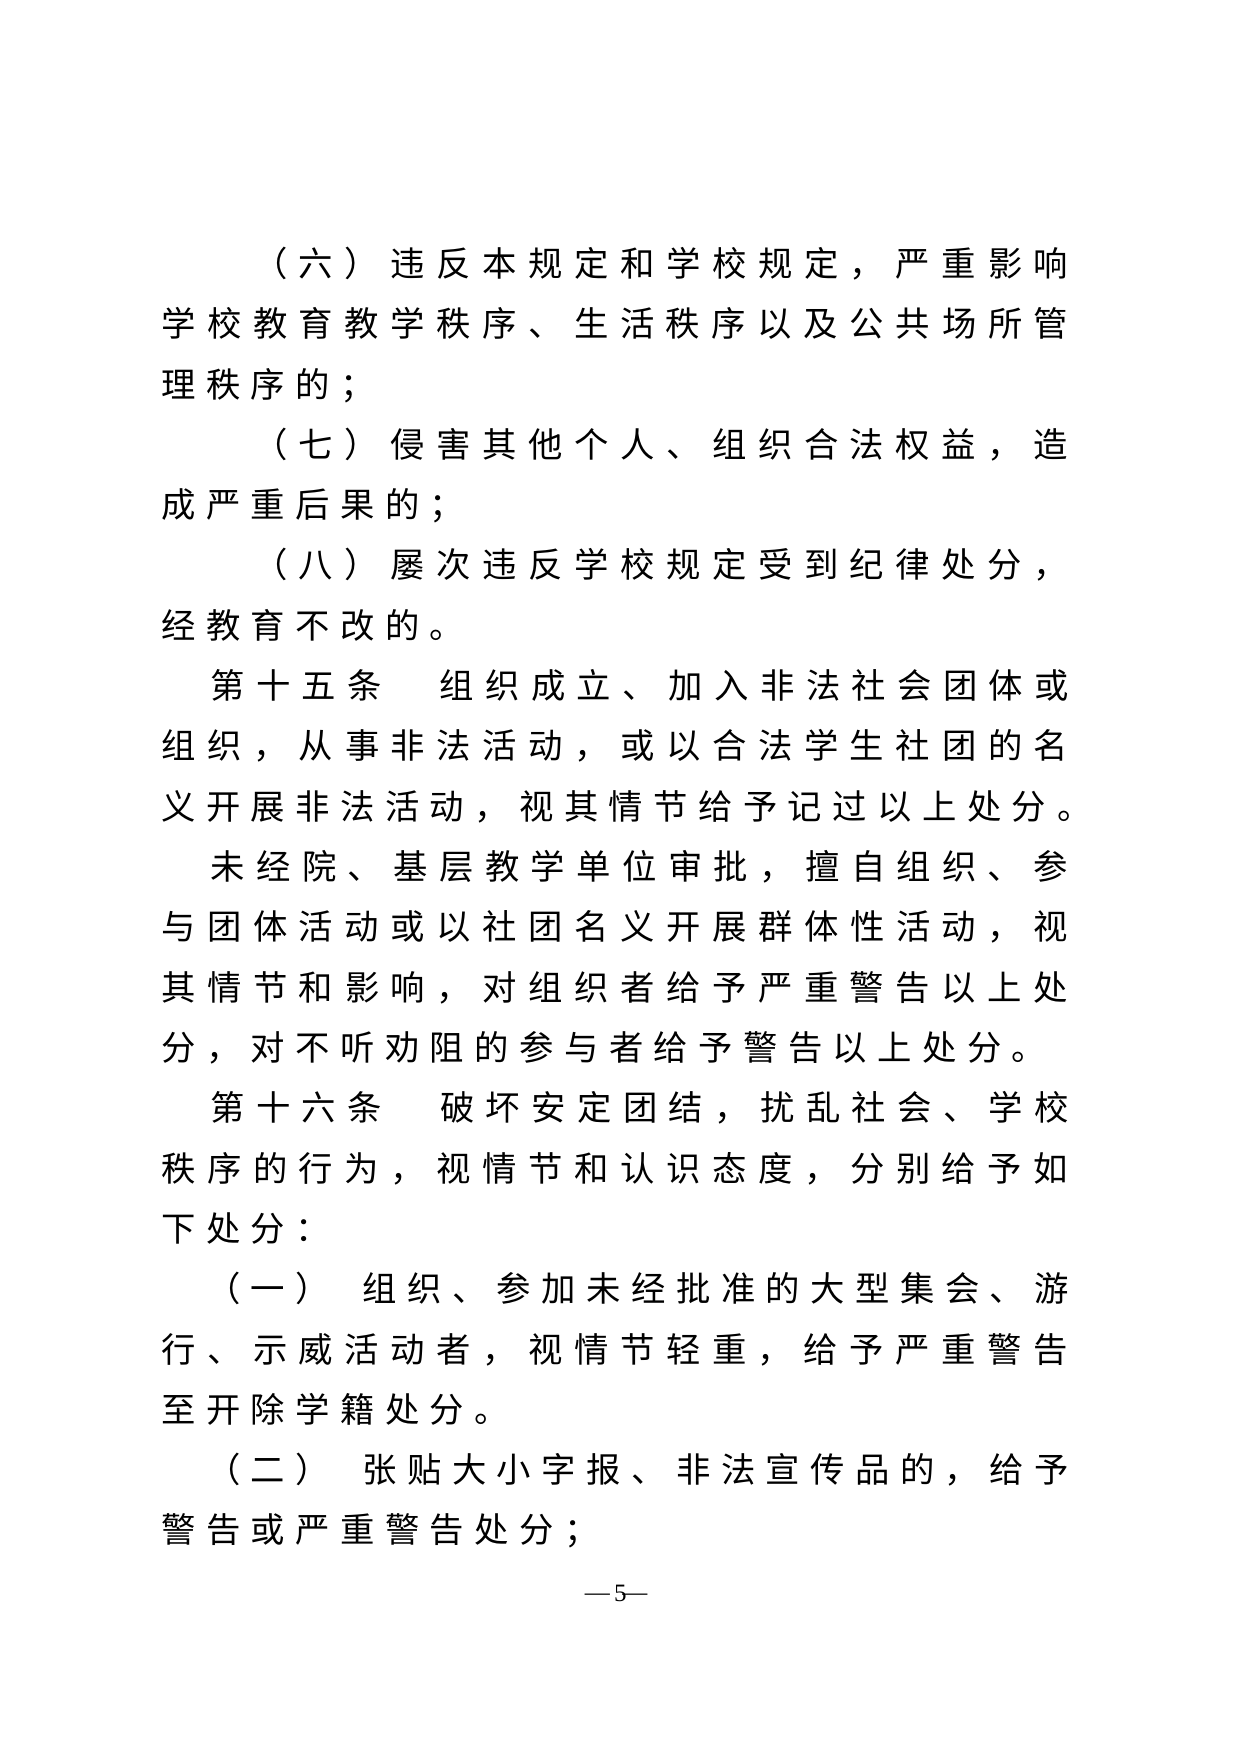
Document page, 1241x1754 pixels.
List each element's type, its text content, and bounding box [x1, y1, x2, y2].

text 未经院、基层教学单位审批，擅自组织、参与团体活动或以社团名义开展群体性活动，视其情节和影响，对组织者给予严重警告以上处分，对不听劝阻的参与者给予警告以上处分。 [161, 834, 1079, 1076]
text （七）侵害其他个人、组织合法权益，造成严重后果的； [161, 412, 1079, 533]
text （八）屡次违反学校规定受到纪律处分，经教育不改的。 [161, 533, 1079, 653]
text 第十五条 组织成立、加入非法社会团体或组织，从事非法活动，或以合法学生社团的名义开展非法活动，视其情节给予记过以上处分。 [161, 653, 1079, 834]
text （二） 张贴大小字报、非法宣传品的，给予警告或严重警告处分； [161, 1437, 1079, 1558]
text 第十六条 破坏安定团结，扰乱社会、学校秩序的行为，视情节和认识态度，分别给予如下处分： [161, 1076, 1079, 1257]
text （六）违反本规定和学校规定，严重影响学校教育教学秩序、生活秩序以及公共场所管理秩序的； [161, 231, 1079, 412]
text （一） 组织、参加未经批准的大型集会、游行、示威活动者，视情节轻重，给予严重警告至开除学籍处分。 [161, 1257, 1079, 1437]
